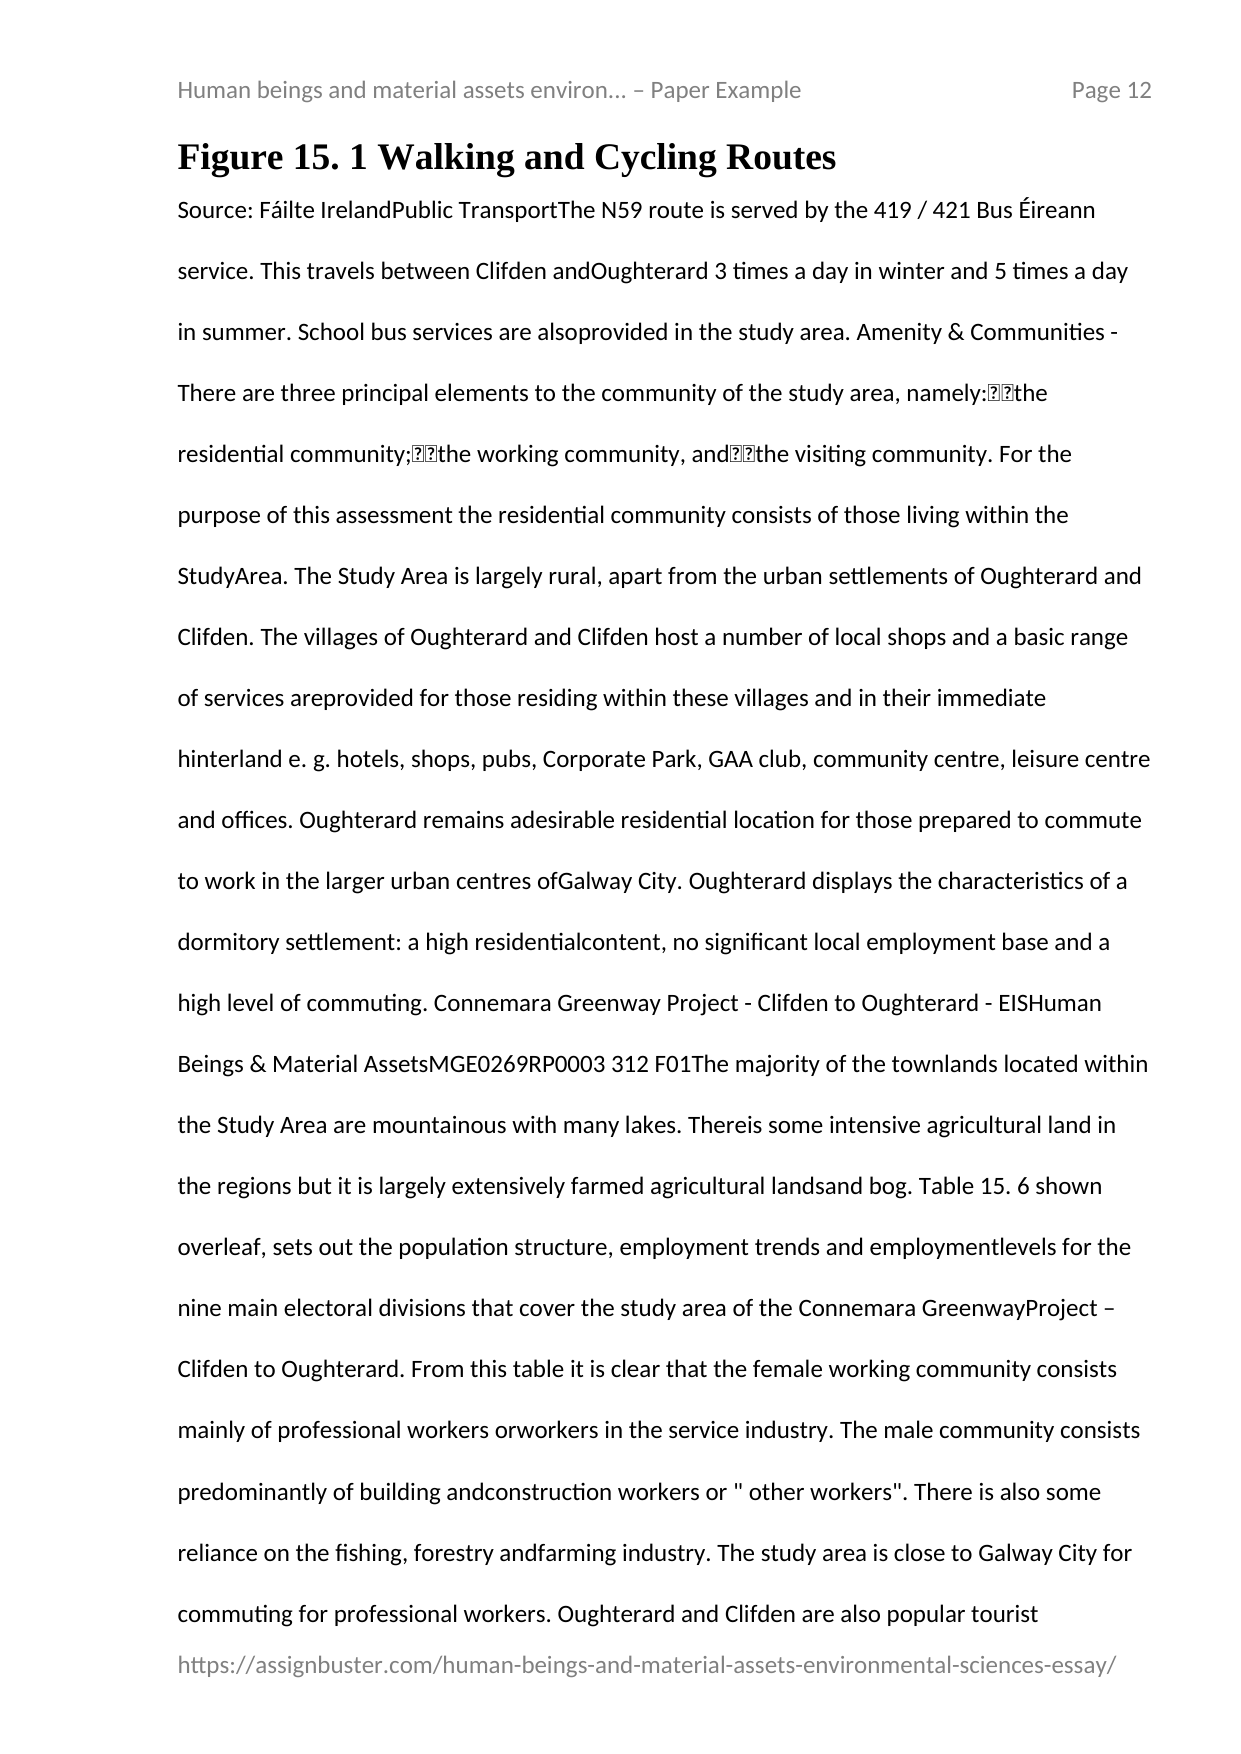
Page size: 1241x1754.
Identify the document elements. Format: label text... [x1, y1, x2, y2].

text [177, 194, 1152, 1628]
subtitle Figure 15. 1 Walking and Cycling Routes [177, 135, 1152, 178]
